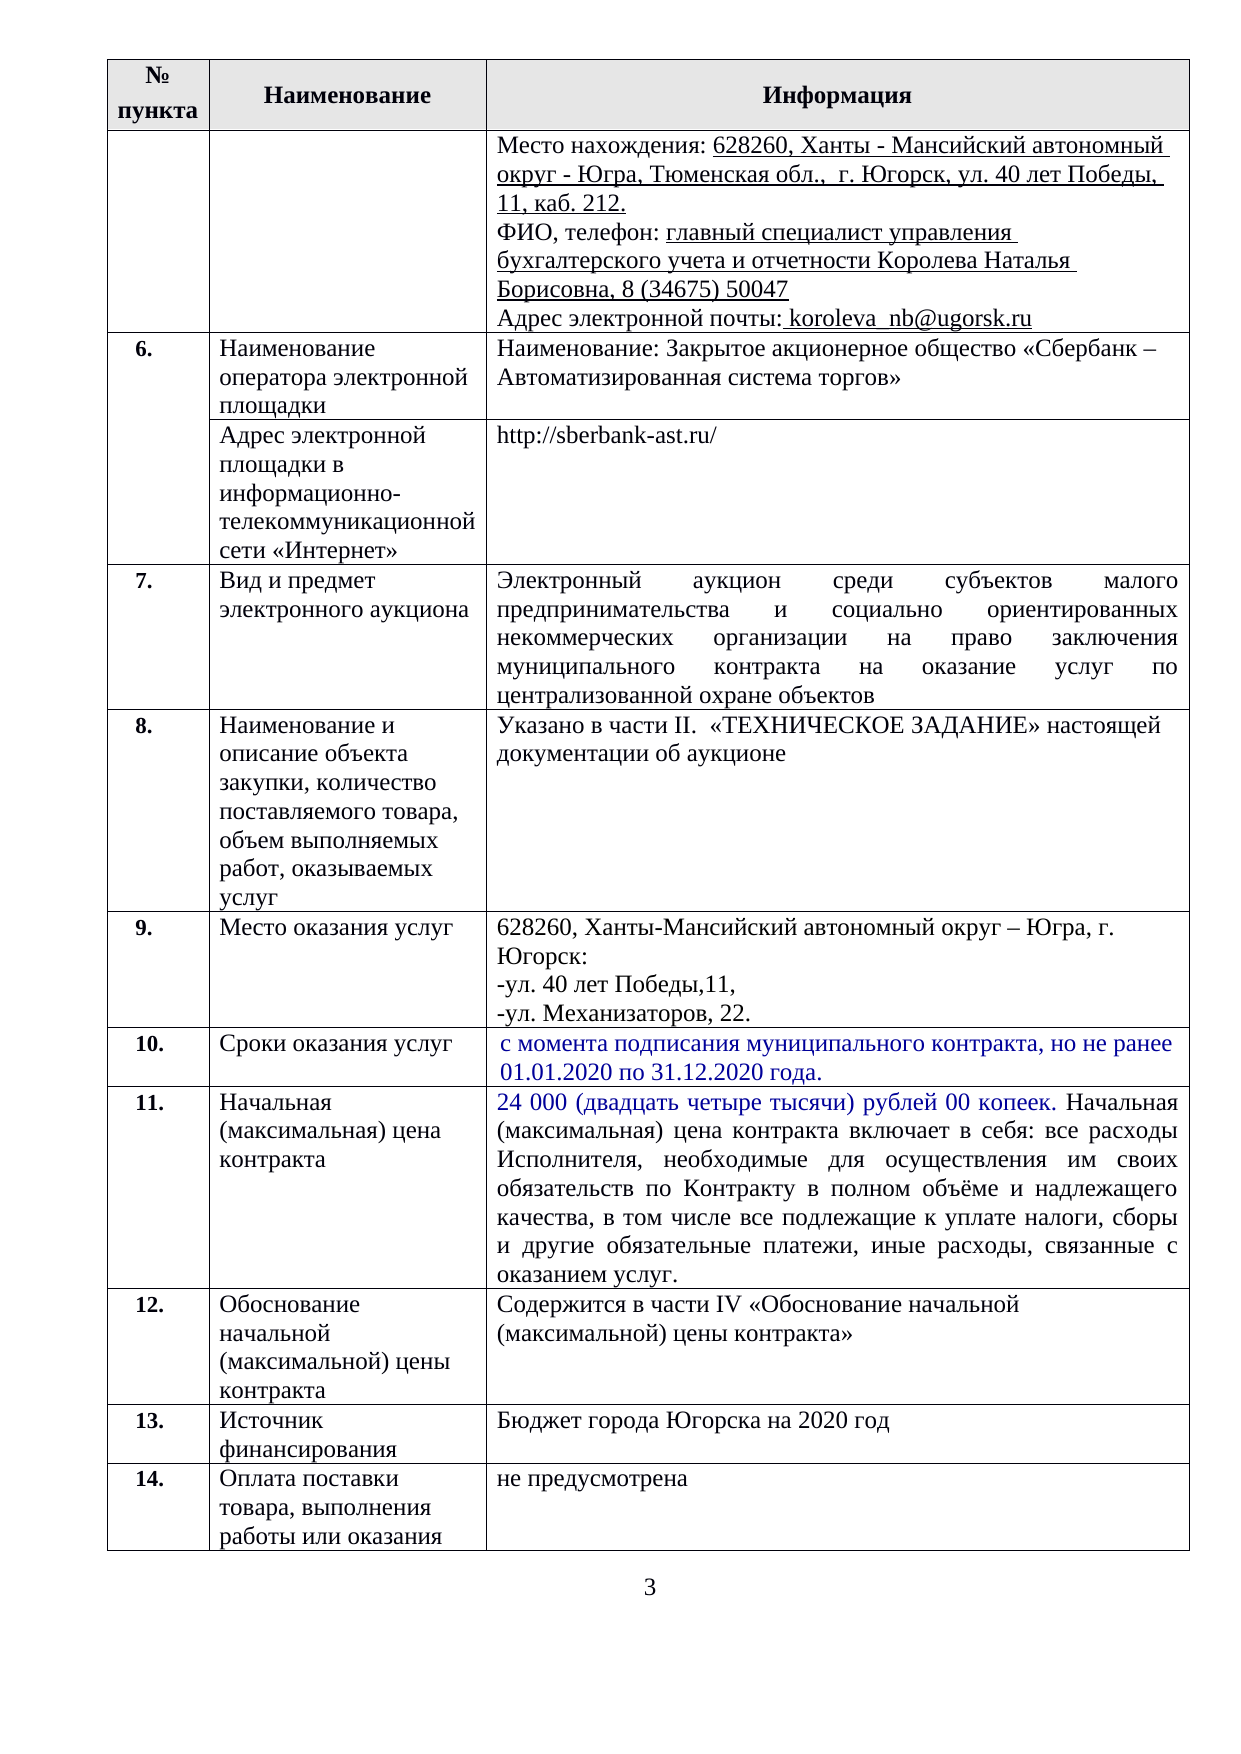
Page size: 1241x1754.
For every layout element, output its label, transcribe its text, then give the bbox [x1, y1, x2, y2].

table_cell 628260, Ханты-Мансийский автономный округ – Югра, г. Югорск: -ул. 40 лет Победы,11, -ул. Механизаторов, 22. [487, 912, 1189, 1027]
table_cell не предусмотрена [487, 1464, 1189, 1550]
table_cell с момента подписания муниципального контракта, но не ранее 01.01.2020 по 31.12.2020 года. [487, 1028, 1189, 1086]
table_cell [108, 565, 209, 709]
table_cell Электронный аукцион среди субъектов малого предпринимательства и социально ориентированных некоммерческих организации на право заключения муниципального контракта на оказание услуг по централизованной охране объектов [487, 565, 1189, 709]
table_cell Сроки оказания услуг [210, 1028, 486, 1086]
table_cell [108, 333, 209, 564]
table_cell [108, 1405, 209, 1462]
table_cell Бюджет города Югорска на 2020 год [487, 1405, 1189, 1462]
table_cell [210, 131, 486, 332]
table_cell [108, 1289, 209, 1404]
table_cell http://sberbank-ast.ru/ [487, 420, 1189, 564]
table_cell Содержится в части IV «Обоснование начальной (максимальной) цены контракта» [487, 1289, 1189, 1404]
table_cell Обоснование начальной (максимальной) цены контракта [210, 1289, 486, 1404]
table_cell Вид и предмет электронного аукциона [210, 565, 486, 709]
table_cell Указано в части II. «ТЕХНИЧЕСКОЕ ЗАДАНИЕ» настоящей документации об аукционе [487, 710, 1189, 911]
table_cell 24 000 (двадцать четыре тысячи) рублей 00 копеек. Начальная (максимальная) цена контракта включает в себя: все расходы Исполнителя, необходимые для осуществления им своих обязательств по Контракту в полном объёме и надлежащего качества, в том числе все подлежащие к уплате налоги, сборы и другие обязательные платежи, иные расходы, связанные с оказанием услуг. [487, 1087, 1189, 1288]
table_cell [210, 1464, 486, 1550]
table_cell Источник финансирования [210, 1405, 486, 1462]
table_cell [487, 131, 1189, 332]
table_cell [108, 1028, 209, 1086]
table_cell [108, 1464, 209, 1550]
table_cell [108, 912, 209, 1027]
table_header Наименование [210, 60, 486, 129]
table_cell Адрес электронной площадки в информационно-телекоммуникационной сети «Интернет» [210, 420, 486, 564]
table_cell Наименование оператора электронной площадки [210, 333, 486, 419]
table_cell Начальная (максимальная) цена контракта [210, 1087, 486, 1288]
table_header Информация [487, 60, 1189, 129]
table_cell Место оказания услуг [210, 912, 486, 1027]
table_cell Наименование и описание объекта закупки, количество поставляемого товара, объем выполняемых работ, оказываемых услуг [210, 710, 486, 911]
table_header № пункта [108, 60, 209, 129]
table_cell [108, 710, 209, 911]
table_cell [108, 131, 209, 332]
table_cell Наименование: Закрытое акционерное общество «Сбербанк – Автоматизированная система торгов» [487, 333, 1189, 419]
table_cell [108, 1087, 209, 1288]
